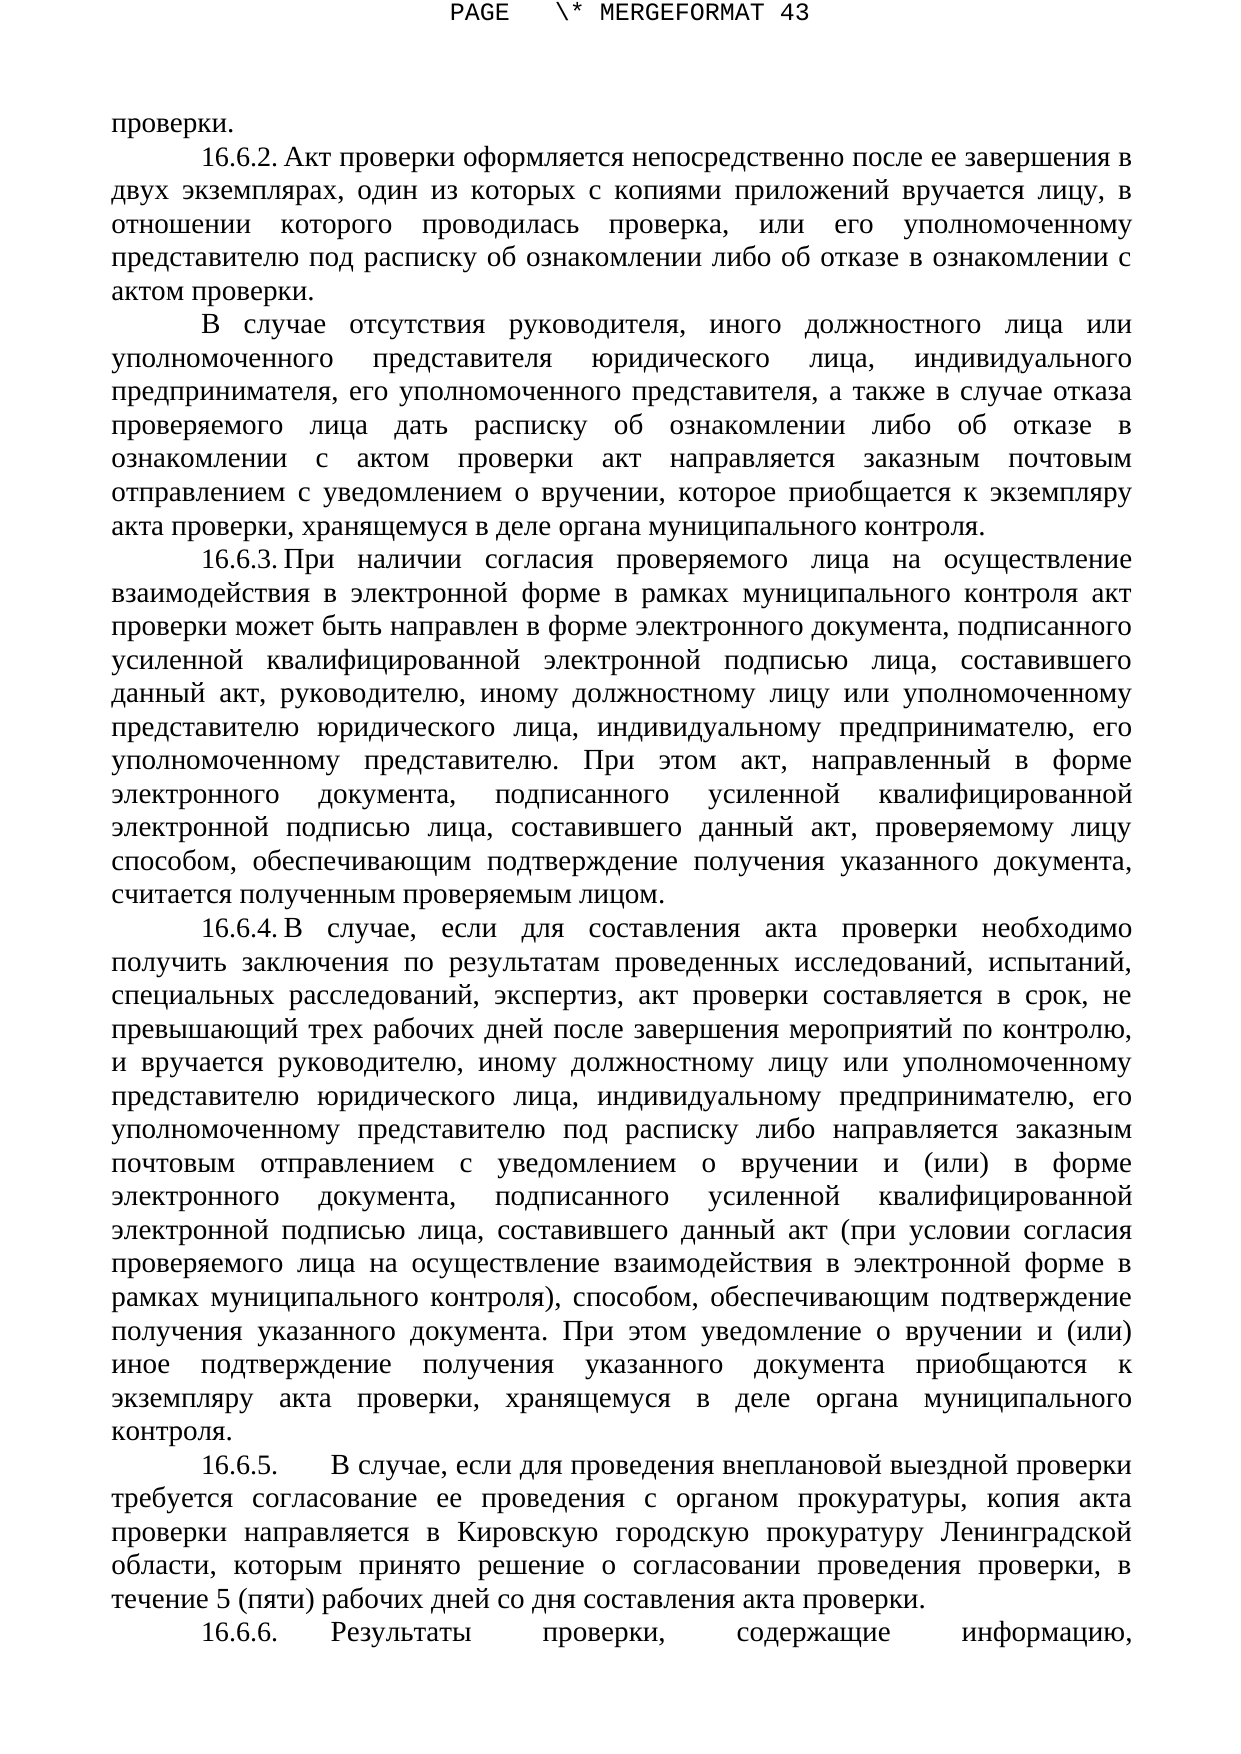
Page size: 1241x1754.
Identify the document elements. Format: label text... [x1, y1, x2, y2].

list Акт проверки оформляется непосредственно после ее завершения в двух экземплярах, один из которых с копиями приложений вручается лицу, в отношении которого проводилась проверка, или его уполномоченному представителю под расписку об ознакомлении либо об отказе в ознакомлении с актом проверки. [111, 139, 1133, 307]
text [111, 106, 1133, 139]
list При наличии согласия проверяемого лица на осуществление взаимодействия в электронной форме в рамках муниципального контроля акт проверки может быть направлен в форме электронного документа, подписанного усиленной квалифицированной электронной подписью лица, составившего данный акт, руководителю, иному должностному лицу или уполномоченному представителю юридического лица, индивидуальному предпринимателю, его уполномоченному представителю. При этом акт, направленный в форме электронного документа, подписанного усиленной квалифицированной электронной подписью лица, составившего данный акт, проверяемому лицу способом, обеспечивающим подтверждение получения указанного документа, считается полученным проверяемым лицом. [111, 542, 1133, 911]
list В случае, если для проведения внеплановой выездной проверки требуется согласование ее проведения с органом прокуратуры, копия акта проверки направляется в Кировскую городскую прокуратуру Ленинградской области, которым принято решение о согласовании проведения проверки, в течение 5 (пяти) рабочих дней со дня составления акта проверки. [111, 1447, 1133, 1615]
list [111, 1615, 1133, 1648]
list В случае, если для составления акта проверки необходимо получить заключения по результатам проведенных исследований, испытаний, специальных расследований, экспертиз, акт проверки составляется в срок, не превышающий трех рабочих дней после завершения мероприятий по контролю, и вручается руководителю, иному должностному лицу или уполномоченному представителю юридического лица, индивидуальному предпринимателю, его уполномоченному представителю под расписку либо направляется заказным почтовым отправлением с уведомлением о вручении и (или) в форме электронного документа, подписанного усиленной квалифицированной электронной подписью лица, составившего данный акт (при условии согласия проверяемого лица на осуществление взаимодействия в электронной форме в рамках муниципального контроля), способом, обеспечивающим подтверждение получения указанного документа. При этом уведомление о вручении и (или) иное подтверждение получения указанного документа приобщаются к экземпляру акта проверки, хранящемуся в деле органа муниципального контроля. [111, 911, 1133, 1447]
text В случае отсутствия руководителя, иного должностного лица или уполномоченного представителя юридического лица, индивидуального предпринимателя, его уполномоченного представителя, а также в случае отказа проверяемого лица дать расписку об ознакомлении либо об отказе в ознакомлении с актом проверки акт направляется заказным почтовым отправлением с уведомлением о вручении, которое приобщается к экземпляру акта проверки, хранящемуся в деле органа муниципального контроля. [111, 307, 1133, 542]
